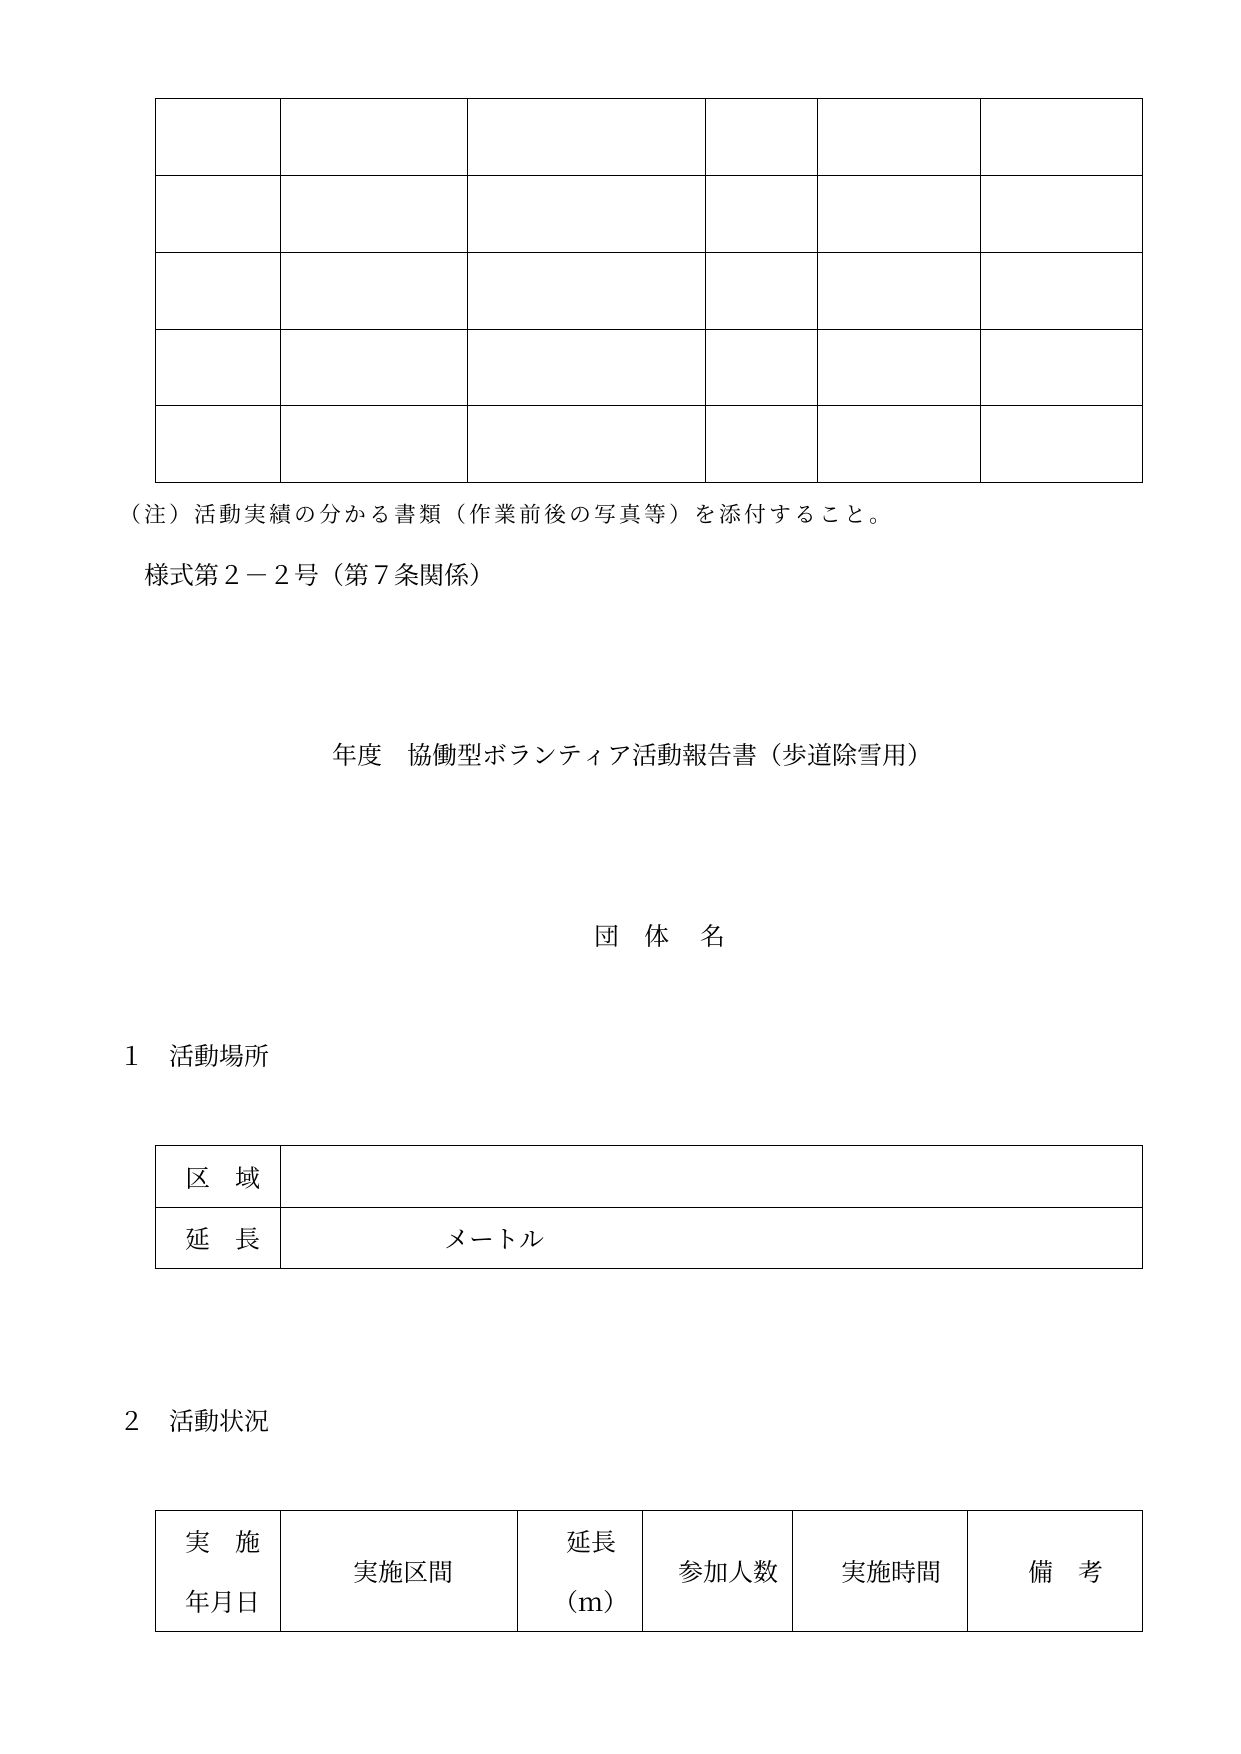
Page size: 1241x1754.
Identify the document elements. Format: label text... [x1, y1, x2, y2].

table_cell [706, 253, 817, 328]
text １ 活動場所 [119, 1025, 1144, 1085]
table_cell [281, 253, 467, 328]
table_header 延長 （ｍ） [518, 1511, 642, 1631]
table_cell メートル [281, 1208, 1142, 1268]
table_cell [281, 176, 467, 252]
table_header 実施時間 [793, 1511, 967, 1631]
table_cell [156, 253, 280, 328]
table_header 備 考 [968, 1511, 1142, 1631]
table_cell [706, 176, 817, 252]
text 様式第２－２号（第７条関係） [119, 543, 1144, 603]
table_cell [156, 330, 280, 405]
table_cell [468, 176, 705, 252]
table_cell [156, 176, 280, 252]
table_cell [981, 406, 1142, 482]
table_cell [281, 99, 467, 175]
table_cell [981, 176, 1142, 252]
table_cell [156, 406, 280, 482]
table_cell [981, 330, 1142, 405]
text ２ 活動状況 [119, 1389, 1144, 1449]
table_cell [818, 176, 980, 252]
table_cell [981, 253, 1142, 328]
table_cell 延 長 [156, 1208, 280, 1268]
table_cell [281, 406, 467, 482]
table_cell [468, 330, 705, 405]
text （注）活動実績の分かる書類（作業前後の写真等）を添付すること。 [119, 483, 1144, 543]
table_header [281, 1146, 1142, 1207]
table_cell [706, 99, 817, 175]
table_cell [818, 253, 980, 328]
table_header 実施区間 [281, 1511, 517, 1631]
table_cell [818, 99, 980, 175]
table_header 参加人数 [643, 1511, 792, 1631]
table_cell [468, 99, 705, 175]
table_cell [468, 253, 705, 328]
table_cell [706, 406, 817, 482]
table_header 実 施 年月日 [156, 1511, 280, 1631]
table_cell [281, 330, 467, 405]
table_cell [818, 406, 980, 482]
table_cell [706, 330, 817, 405]
table_cell [156, 99, 280, 175]
table_cell [468, 406, 705, 482]
table_cell [981, 99, 1142, 175]
table_cell [818, 330, 980, 405]
text 年度 協働型ボランティア活動報告書（歩道除雪用） [119, 724, 1144, 784]
table_header 区 域 [156, 1146, 280, 1207]
text 団体名 [119, 904, 1144, 965]
